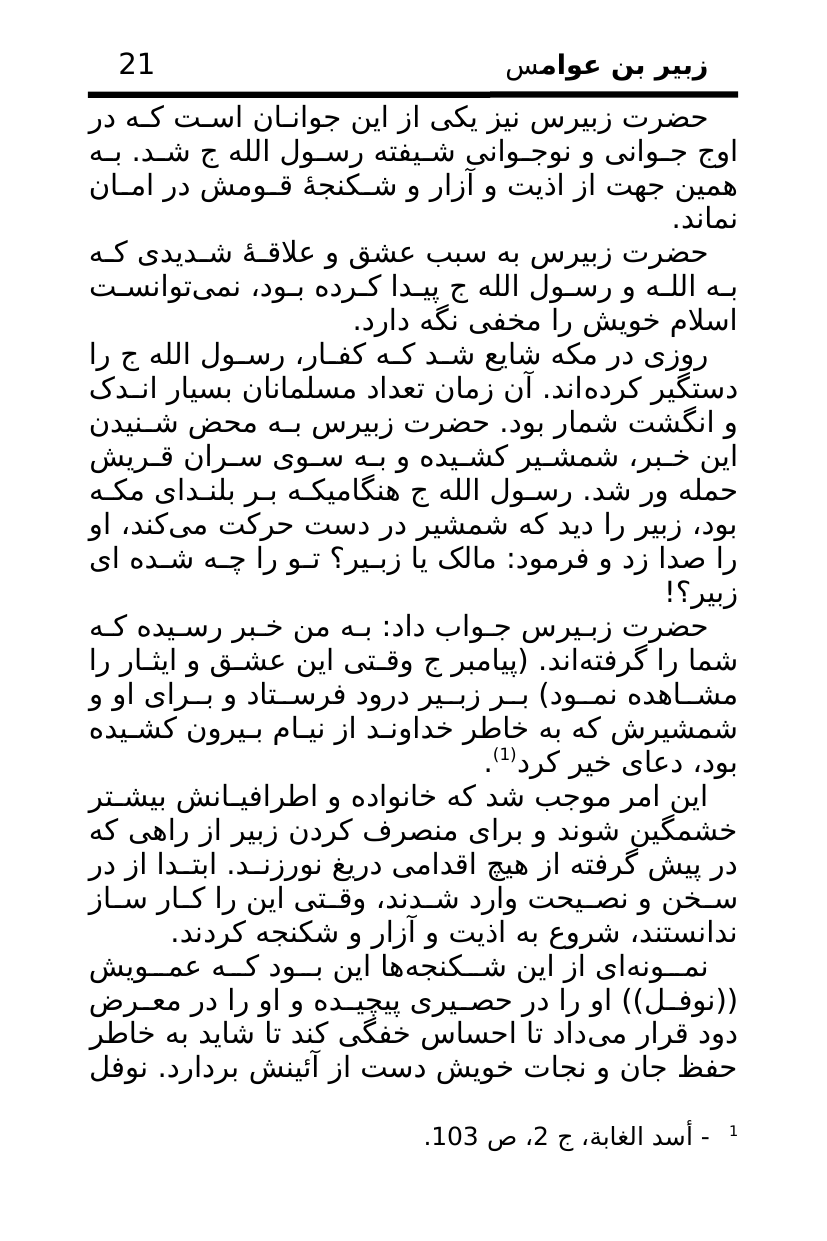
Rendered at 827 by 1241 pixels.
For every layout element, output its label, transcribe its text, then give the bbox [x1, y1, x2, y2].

text این امر موجب شد که خانواده و اطرافیانش بیشتر خشمگین شوند و برای منصرف کردن زبیر از راهی که در پیش گرفته از هیچ اقدامی دریغ نورزند. ابتدا از در سخن و نصیحت وارد شدند، وقتی این را کار ساز ندانستند، شروع به اذیت و آزار و شکنجه کردند. [89, 779, 738, 949]
text حضرت زبیرس به سبب عشق و علاقۀ شدیدی که به الله و رسول الله ج پیدا کرده بود، نمی‌توانست اسلام خویش را مخفی نگه دارد. [89, 236, 738, 338]
text حضرت زبیرس جواب داد: به من خبر رسیده که شما را گرفته‌اند. (پیامبر ج وقتی این عشق و ایثار را مشاهده نمود) بر زبیر درود فرستاد و برای او و شمشیرش که به خاطر خداوند از نیام بیرون کشیده بود، دعای خیر کرد(). [89, 609, 738, 779]
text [89, 949, 738, 1085]
text حضرت زبیرس نیز یکی از این جوانان است که در اوج جوانی و نوجوانی شیفته رسول الله ج شد. به همین جهت از اذیت و آزار و شکنجۀ قومش در امان نماند. [89, 100, 738, 236]
text روزی در مکه شایع شد که کفار، رسول الله ج را دستگیر کرده‌اند. آن زمان تعداد مسلمانان بسیار اندک و انگشت شمار بود. حضرت زبیرس به محض شنیدن این خبر، شمشیر کشیده و به سوی سران قریش حمله ور شد. رسول الله ج هنگامیکه بر بلندای مکه بود، زبیر را دید که شمشیر در دست حرکت می‌کند، او را صدا زد و فرمود: مالک یا زبیر؟ تو را چه شده ای زبیر؟! [89, 338, 738, 609]
